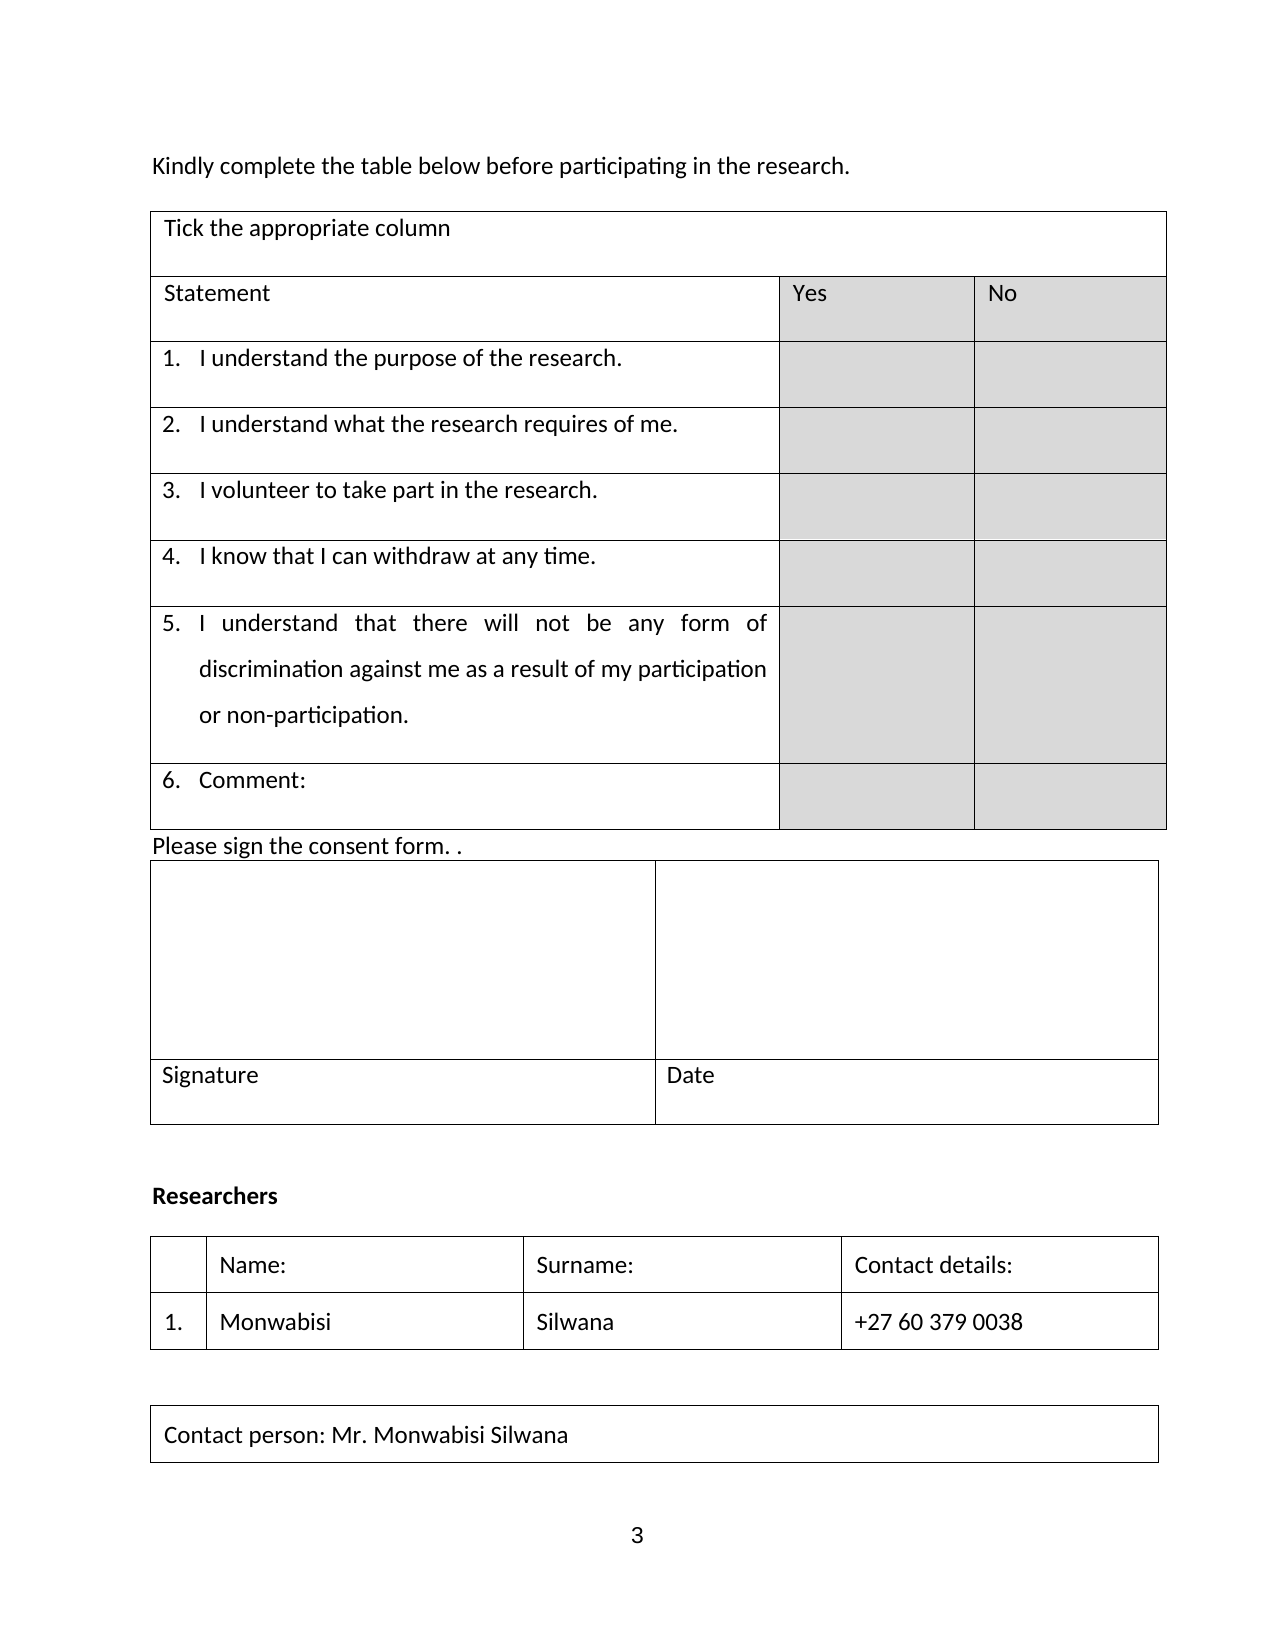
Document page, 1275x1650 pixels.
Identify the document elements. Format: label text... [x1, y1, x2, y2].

table_cell [780, 342, 974, 407]
table_cell I understand that there will not be any form of discrimination against me as a result of my participation or non-participation. [151, 607, 779, 763]
table_cell [780, 764, 974, 829]
table_header Contact details: [842, 1237, 1158, 1292]
table_header [151, 1237, 206, 1292]
table_header Surname: [524, 1237, 841, 1292]
table_cell [975, 342, 1166, 407]
table_header Contact person: Mr. Monwabisi Silwana [151, 1406, 1158, 1462]
text Kindly complete the table below before participating in the research. [151, 150, 1124, 181]
table_cell I understand what the research requires of me. [151, 408, 779, 473]
table_cell +27 60 379 0038 [842, 1293, 1158, 1349]
table_cell [975, 764, 1166, 829]
text Researchers [151, 1180, 1113, 1211]
table_cell [975, 474, 1166, 539]
table_cell Yes [780, 277, 974, 341]
table_cell 1. [151, 1293, 206, 1349]
table_cell [780, 541, 974, 606]
table_cell I understand the purpose of the research. [151, 342, 779, 407]
table_cell Comment: [151, 764, 779, 829]
table_cell [780, 607, 974, 763]
text Please sign the consent form. . [151, 830, 1113, 860]
table_cell Statement [151, 277, 779, 341]
table_cell Silwana [524, 1293, 841, 1349]
table_cell I know that I can withdraw at any time. [151, 541, 779, 606]
table_cell [975, 408, 1166, 473]
table_header [151, 861, 655, 1059]
table_cell I volunteer to take part in the research. [151, 474, 779, 539]
table_header Tick the appropriate column [151, 212, 1166, 276]
table_cell [975, 541, 1166, 606]
table_cell [975, 607, 1166, 763]
table_header Name: [207, 1237, 523, 1292]
table_cell [780, 408, 974, 473]
table_cell Signature [151, 1060, 655, 1124]
table_header [656, 861, 1158, 1059]
table_cell Monwabisi [207, 1293, 523, 1349]
table_cell Date [656, 1060, 1158, 1124]
table_cell [780, 474, 974, 539]
table_cell No [975, 277, 1166, 341]
